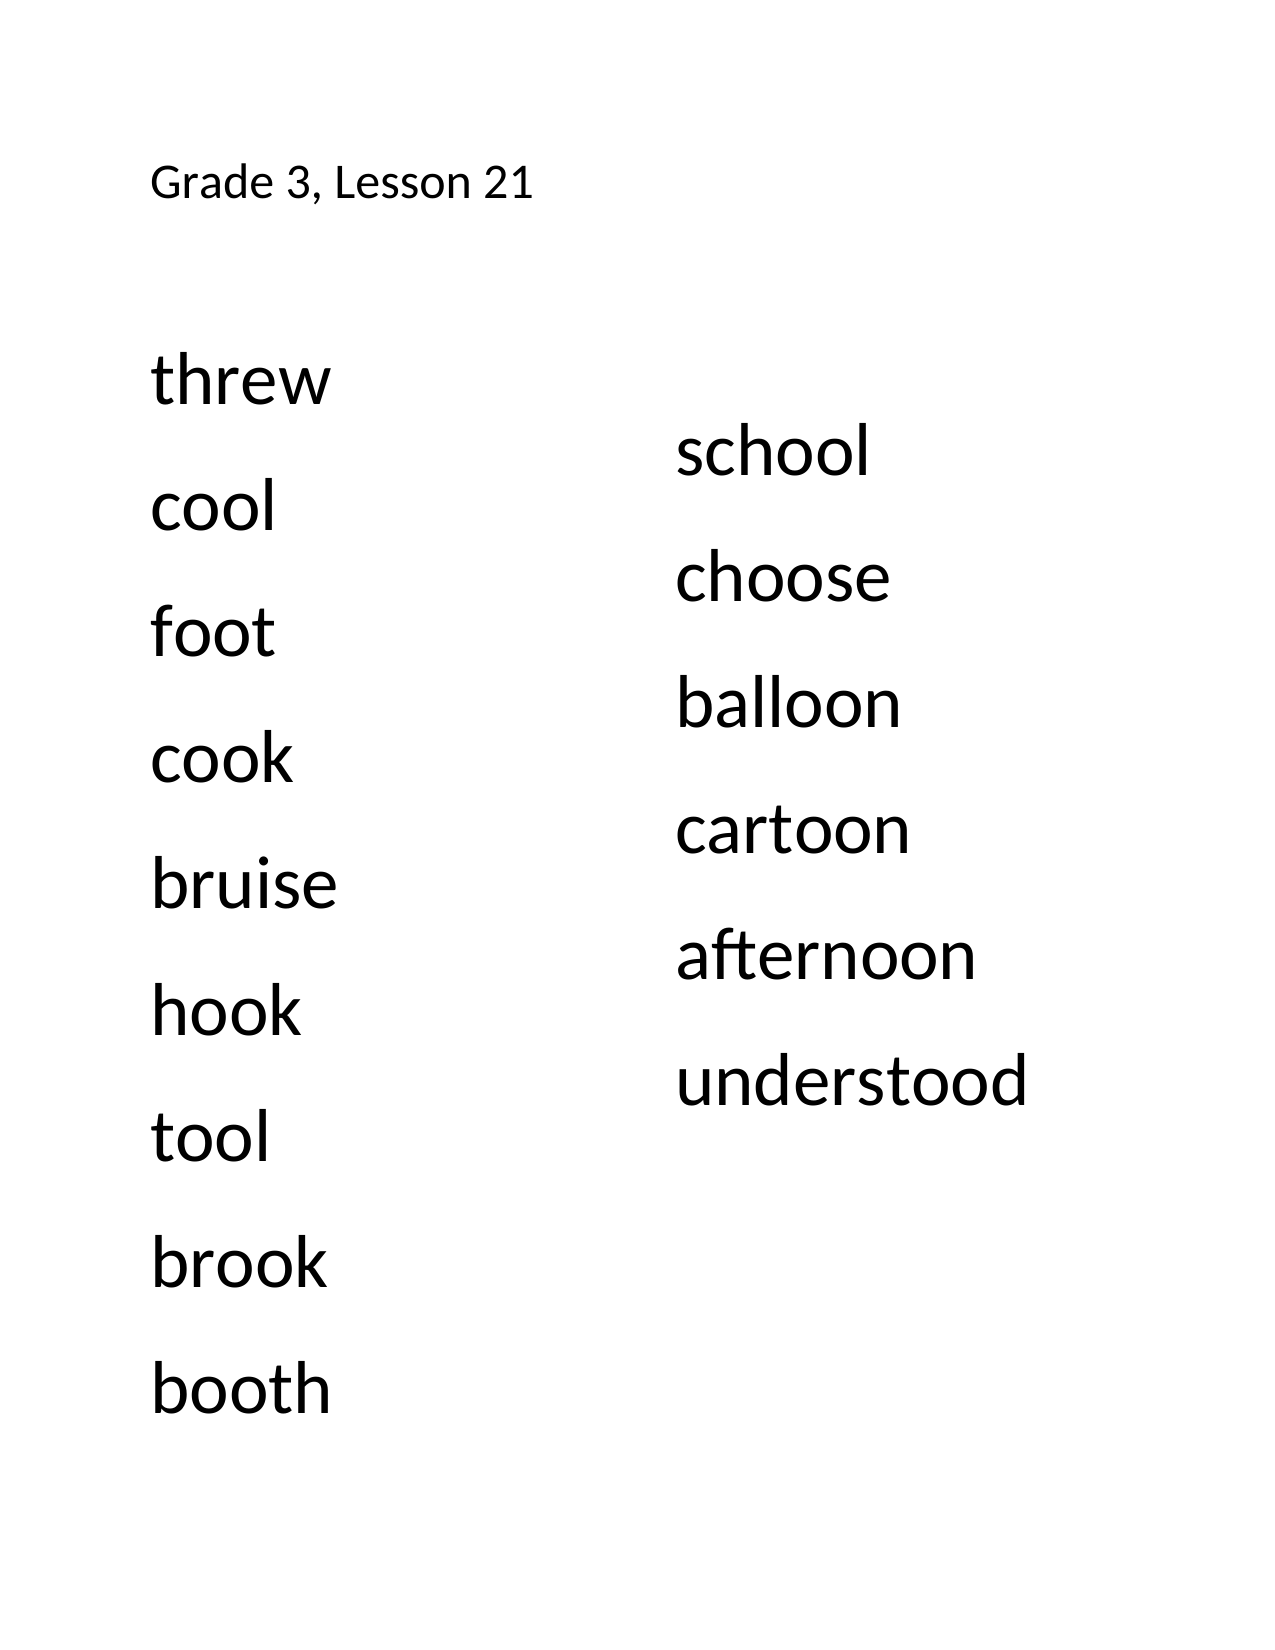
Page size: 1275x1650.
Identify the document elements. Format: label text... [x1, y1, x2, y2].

text cartoon [675, 780, 1125, 872]
text balloon [675, 654, 1125, 746]
text booth [150, 1340, 600, 1432]
text foot [150, 584, 600, 676]
text cool [150, 458, 600, 549]
text hook [150, 962, 600, 1054]
text brook [150, 1214, 600, 1306]
text bruise [150, 836, 600, 928]
text Grade 3, Lesson 21 [150, 150, 600, 211]
text cook [150, 710, 600, 802]
text school [675, 402, 1125, 494]
text afternoon [675, 906, 1125, 998]
text choose [675, 528, 1125, 620]
text threw [150, 332, 600, 423]
text understood [675, 1032, 1125, 1124]
text tool [150, 1088, 600, 1180]
